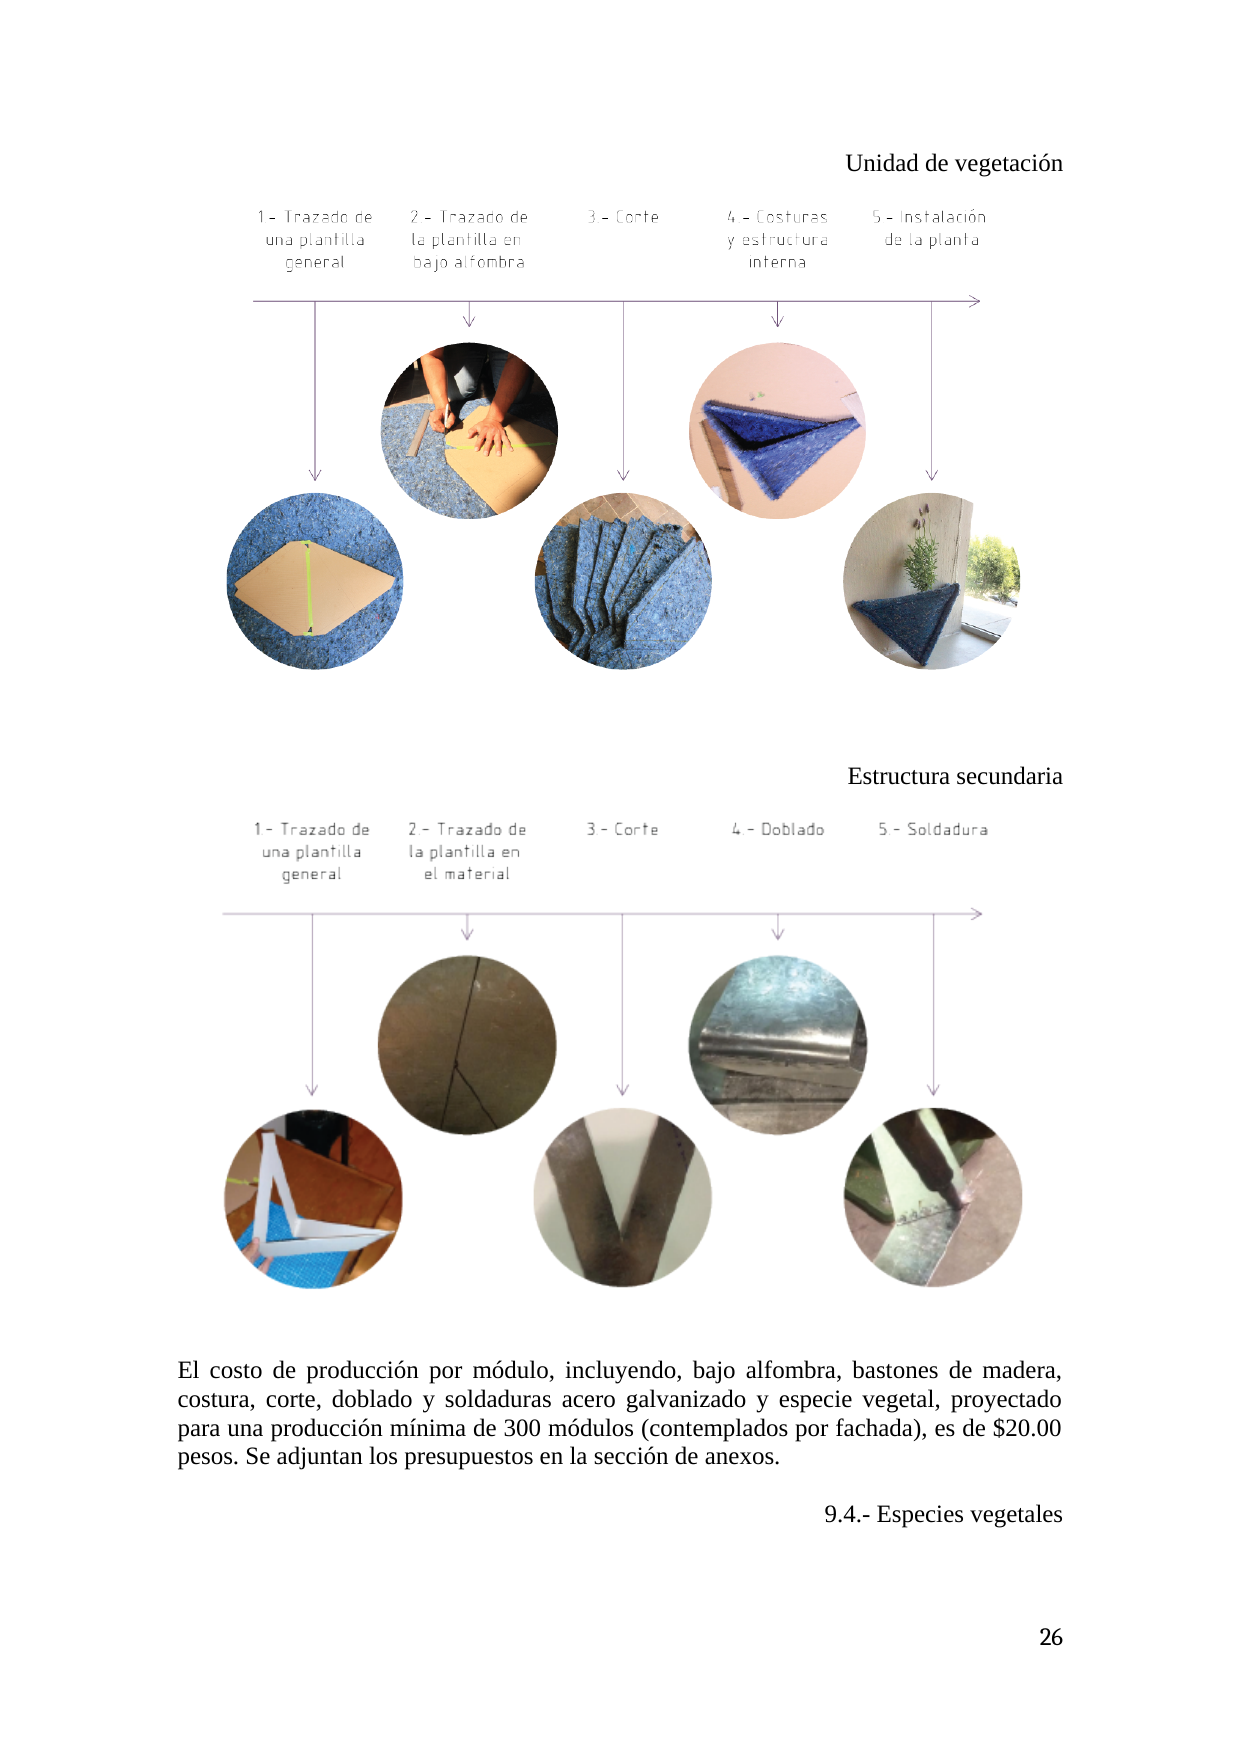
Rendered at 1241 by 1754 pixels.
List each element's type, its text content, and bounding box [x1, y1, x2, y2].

picture [201, 818, 1039, 1298]
text Estructura secundaria [177, 761, 1063, 790]
picture [216, 205, 1025, 675]
text 9.4.- Especies vegetales [177, 1499, 1063, 1528]
text El costo de producción por módulo, incluyendo, bajo alfombra, bastones de madera, costura, corte, doblado y soldaduras acero galvanizado y especie vegetal, proyectado para una producción mínima de 300 módulos (contemplados por fachada), es de $20.00 pesos. Se adjuntan los presupuestos en la sección de anexos. [177, 1355, 1063, 1470]
text Unidad de vegetación [177, 148, 1063, 176]
